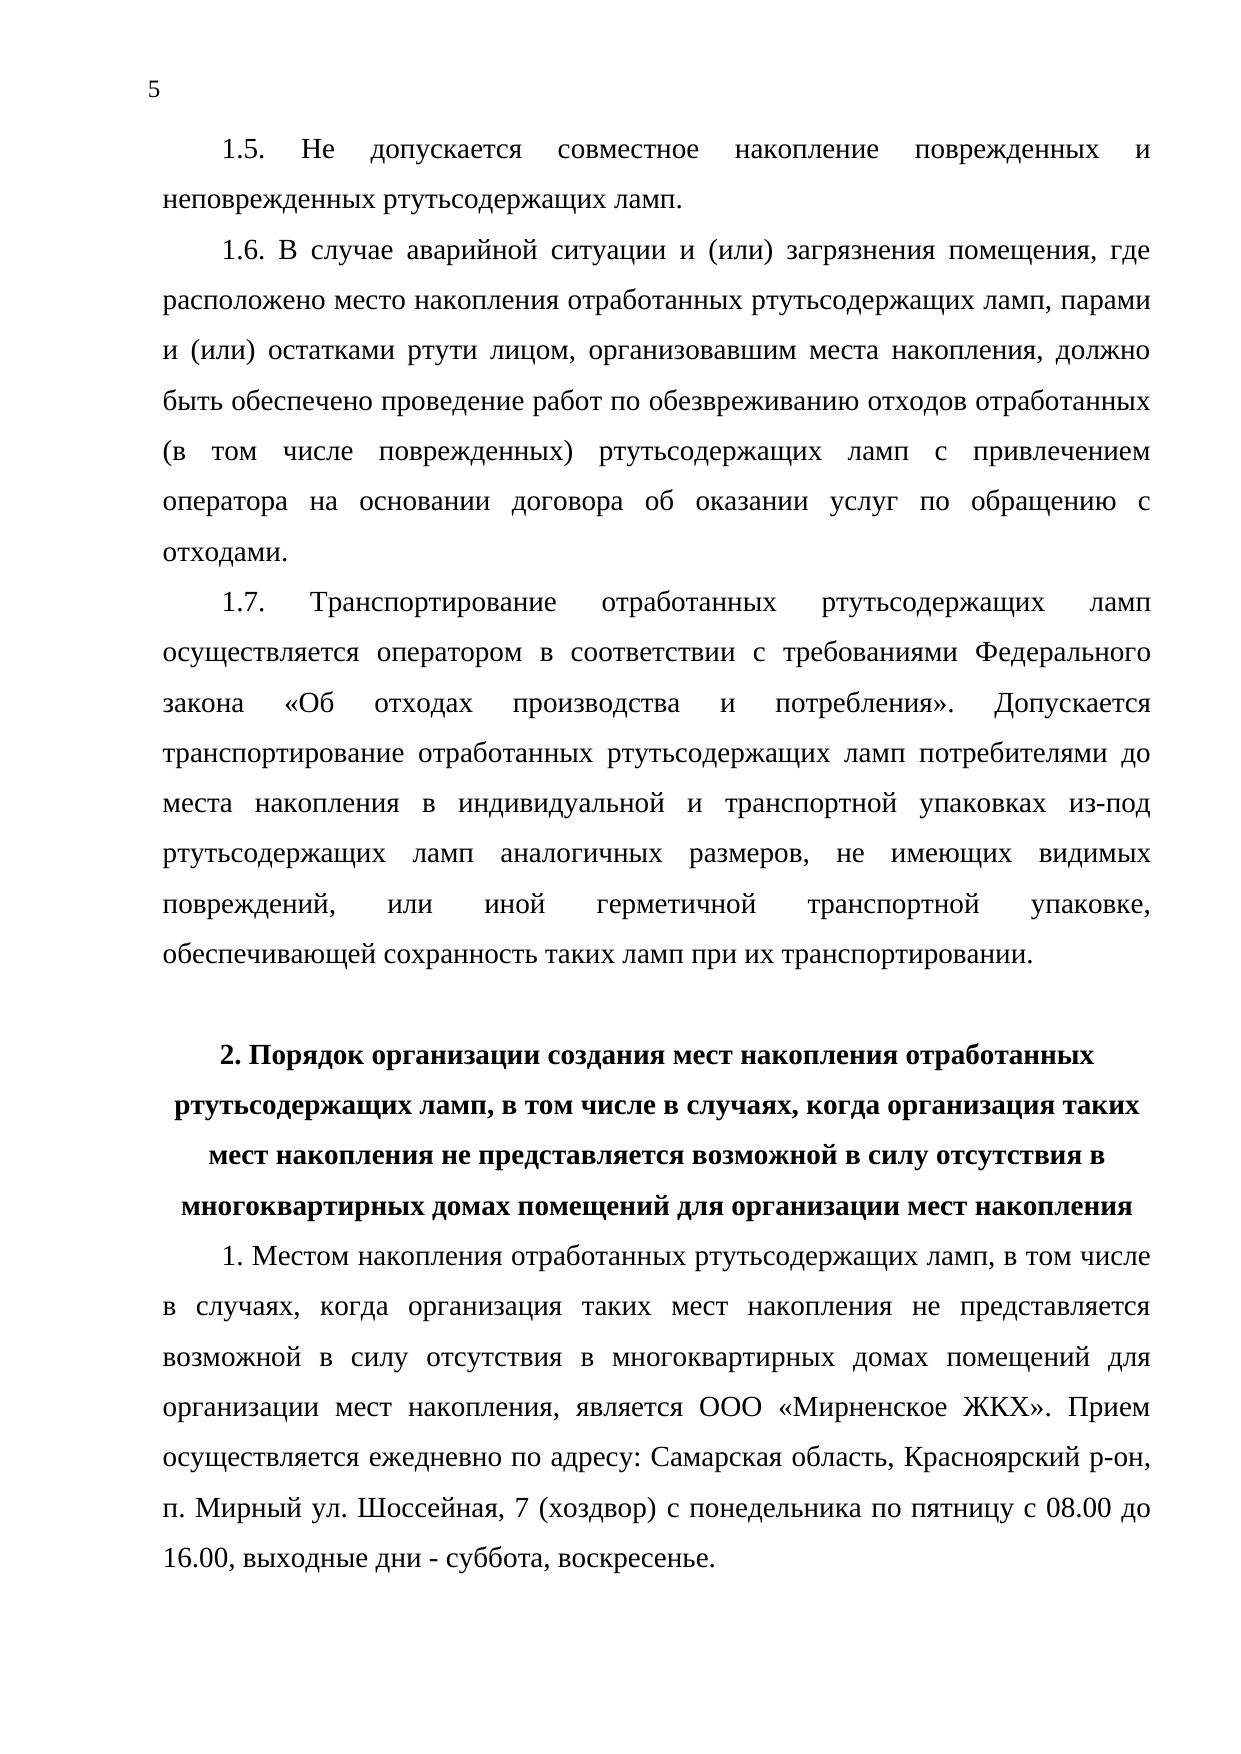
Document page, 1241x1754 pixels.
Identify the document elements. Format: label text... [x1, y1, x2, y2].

text 1.6. В случае аварийной ситуации и (или) загрязнения помещения, где расположено место накопления отработанных ртутьсодержащих ламп, парами и (или) остатками ртути лицом, организовавшим места накопления, должно быть обеспечено проведение работ по обезвреживанию отходов отработанных (в том числе поврежденных) ртутьсодержащих ламп с привлечением оператора на основании договора об оказании услуг по обращению с отходами. [162, 232, 1152, 567]
text 1. Местом накопления отработанных ртутьсодержащих ламп, в том числе в случаях, когда организация таких мест накопления не представляется возможной в силу отсутствия в многоквартирных домах помещений для организации мест накопления, является ООО «Мирненское ЖКХ». Прием осуществляется ежедневно по адресу: Самарская область, Красноярский р-он, п. Мирный ул. Шоссейная, 7 (хоздвор) с понедельника по пятницу с 08.00 до 16.00, выходные дни - суббота, воскресенье. [162, 1238, 1152, 1573]
text 2. Порядок организации создания мест накопления отработанных ртутьсодержащих ламп, в том числе в случаях, когда организация таких мест накопления не представляется возможной в силу отсутствия в многоквартирных домах помещений для организации мест накопления [162, 1037, 1152, 1221]
text 1.5. Не допускается совместное накопление поврежденных и неповрежденных ртутьсодержащих ламп. [162, 131, 1152, 215]
text 1.7. Транспортирование отработанных ртутьсодержащих ламп осуществляется оператором в соответствии с требованиями Федерального закона «Об отходах производства и потребления». Допускается транспортирование отработанных ртутьсодержащих ламп потребителями до места накопления в индивидуальной и транспортной упаковках из-под ртутьсодержащих ламп аналогичных размеров, не имеющих видимых повреждений, или иной герметичной транспортной упаковке, обеспечивающей сохранность таких ламп при их транспортировании. [162, 584, 1152, 970]
